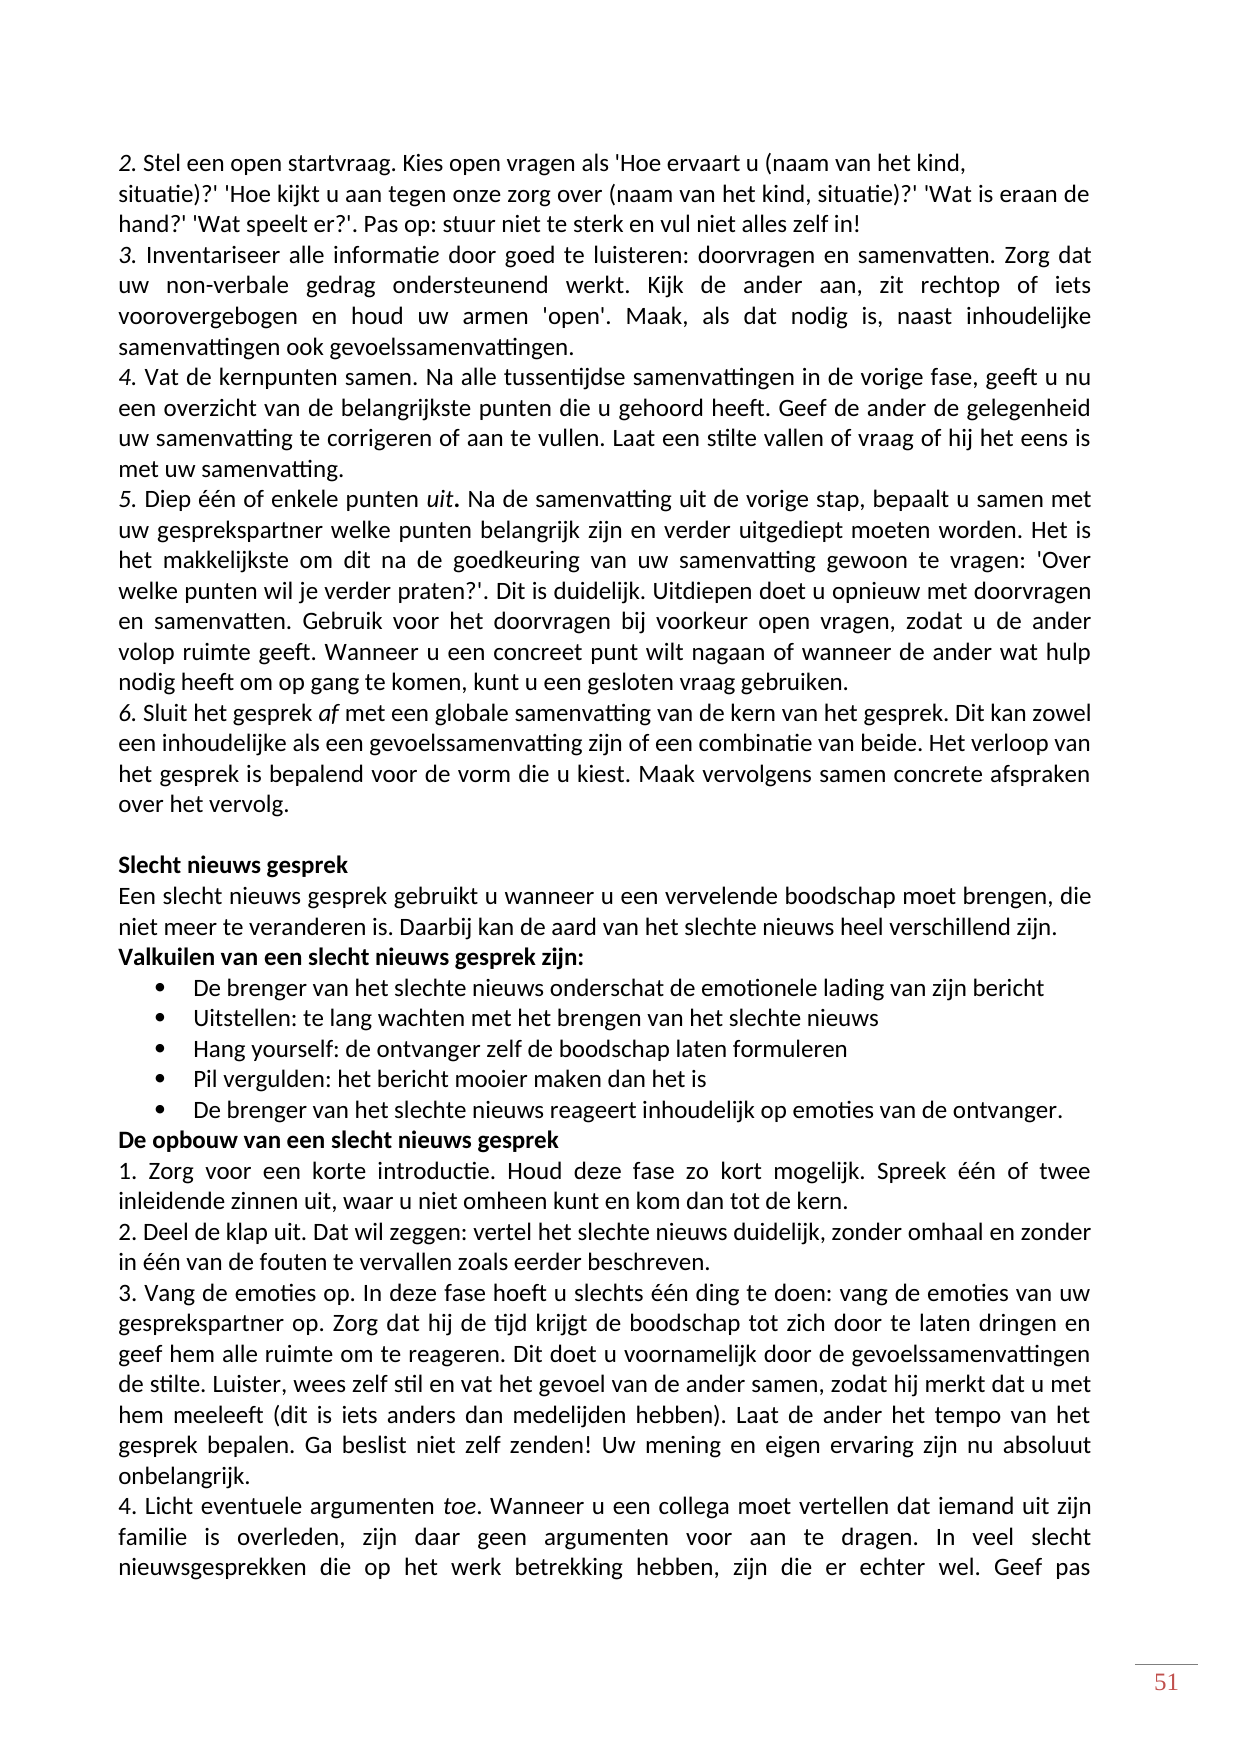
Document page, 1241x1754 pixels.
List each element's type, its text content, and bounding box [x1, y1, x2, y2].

list De brenger van het slechte nieuws onderschat de emotionele lading van zijn bericht [156, 972, 1093, 1002]
text 6. Sluit het gesprek af met een globale samenvatting van de kern van het gesprek. Dit kan zowel een inhoudelijke als een gevoelssamenvatting zijn of een combinatie van beide. Het verloop van het gesprek is bepalend voor de vorm die u kiest. Maak vervolgens samen concrete afspraken over het vervolg. [118, 697, 1093, 819]
text Valkuilen van een slecht nieuws gesprek zijn: [118, 941, 1093, 972]
list De brenger van het slechte nieuws reageert inhoudelijk op emoties van de ontvanger. [156, 1094, 1093, 1124]
text 4. Vat de kernpunten samen. Na alle tussentijdse samenvattingen in de vorige fase, geeft u nu een overzicht van de belangrijkste punten die u gehoord heeft. Geef de ander de gelegenheid uw samenvatting te corrigeren of aan te vullen. Laat een stilte vallen of vraag of hij het eens is met uw samenvatting. [118, 361, 1093, 483]
text 3. Inventariseer alle informatie door goed te luisteren: doorvragen en samenvatten. Zorg dat uw non-verbale gedrag ondersteunend werkt. Kijk de ander aan, zit rechtop of iets voorovergebogen en houd uw armen 'open'. Maak, als dat nodig is, naast inhoudelijke samenvattingen ook gevoelssamenvattingen. [118, 239, 1093, 361]
text Slecht nieuws gesprek [118, 849, 1093, 880]
text 5. Diep één of enkele punten uit. Na de samenvatting uit de vorige stap, bepaalt u samen met uw gesprekspartner welke punten belangrijk zijn en verder uitgediept moeten worden. Het is het makkelijkste om dit na de goedkeuring van uw samenvatting gewoon te vragen: 'Over welke punten wil je verder praten?'. Dit is duidelijk. Uitdiepen doet u opnieuw met doorvragen en samenvatten. Gebruik voor het doorvragen bij voorkeur open vragen, zodat u de ander volop ruimte geeft. Wanneer u een concreet punt wilt nagaan of wanneer de ander wat hulp nodig heeft om op gang te komen, kunt u een gesloten vraag gebruiken. [118, 483, 1093, 697]
text situatie)?' 'Hoe kijkt u aan tegen onze zorg over (naam van het kind, situatie)?' 'Wat is eraan de hand?' 'Wat speelt er?'. Pas op: stuur niet te sterk en vul niet alles zelf in! [118, 178, 1093, 239]
list Hang yourself: de ontvanger zelf de boodschap laten formuleren [156, 1033, 1093, 1063]
text Een slecht nieuws gesprek gebruikt u wanneer u een vervelende boodschap moet brengen, die niet meer te veranderen is. Daarbij kan de aard van het slechte nieuws heel verschillend zijn. [118, 880, 1093, 941]
text 2. Stel een open startvraag. Kies open vragen als 'Hoe ervaart u (naam van het kind, [118, 148, 1093, 178]
text De opbouw van een slecht nieuws gesprek [118, 1124, 1093, 1155]
text 3. Vang de emoties op. In deze fase hoeft u slechts één ding te doen: vang de emoties van uw gesprekspartner op. Zorg dat hij de tijd krijgt de boodschap tot zich door te laten dringen en geef hem alle ruimte om te reageren. Dit doet u voornamelijk door de gevoelssamenvattingen de stilte. Luister, wees zelf stil en vat het gevoel van de ander samen, zodat hij merkt dat u met hem meeleeft (dit is iets anders dan medelijden hebben). Laat de ander het tempo van het gesprek bepalen. Ga beslist niet zelf zenden! Uw mening en eigen ervaring zijn nu absoluut onbelangrijk. [118, 1277, 1093, 1491]
list Uitstellen: te lang wachten met het brengen van het slechte nieuws [156, 1002, 1093, 1033]
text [118, 1491, 1093, 1582]
text 1. Zorg voor een korte introductie. Houd deze fase zo kort mogelijk. Spreek één of twee inleidende zinnen uit, waar u niet omheen kunt en kom dan tot de kern. [118, 1155, 1093, 1216]
list Pil vergulden: het bericht mooier maken dan het is [156, 1063, 1093, 1094]
text 2. Deel de klap uit. Dat wil zeggen: vertel het slechte nieuws duidelijk, zonder omhaal en zonder in één van de fouten te vervallen zoals eerder beschreven. [118, 1216, 1093, 1277]
